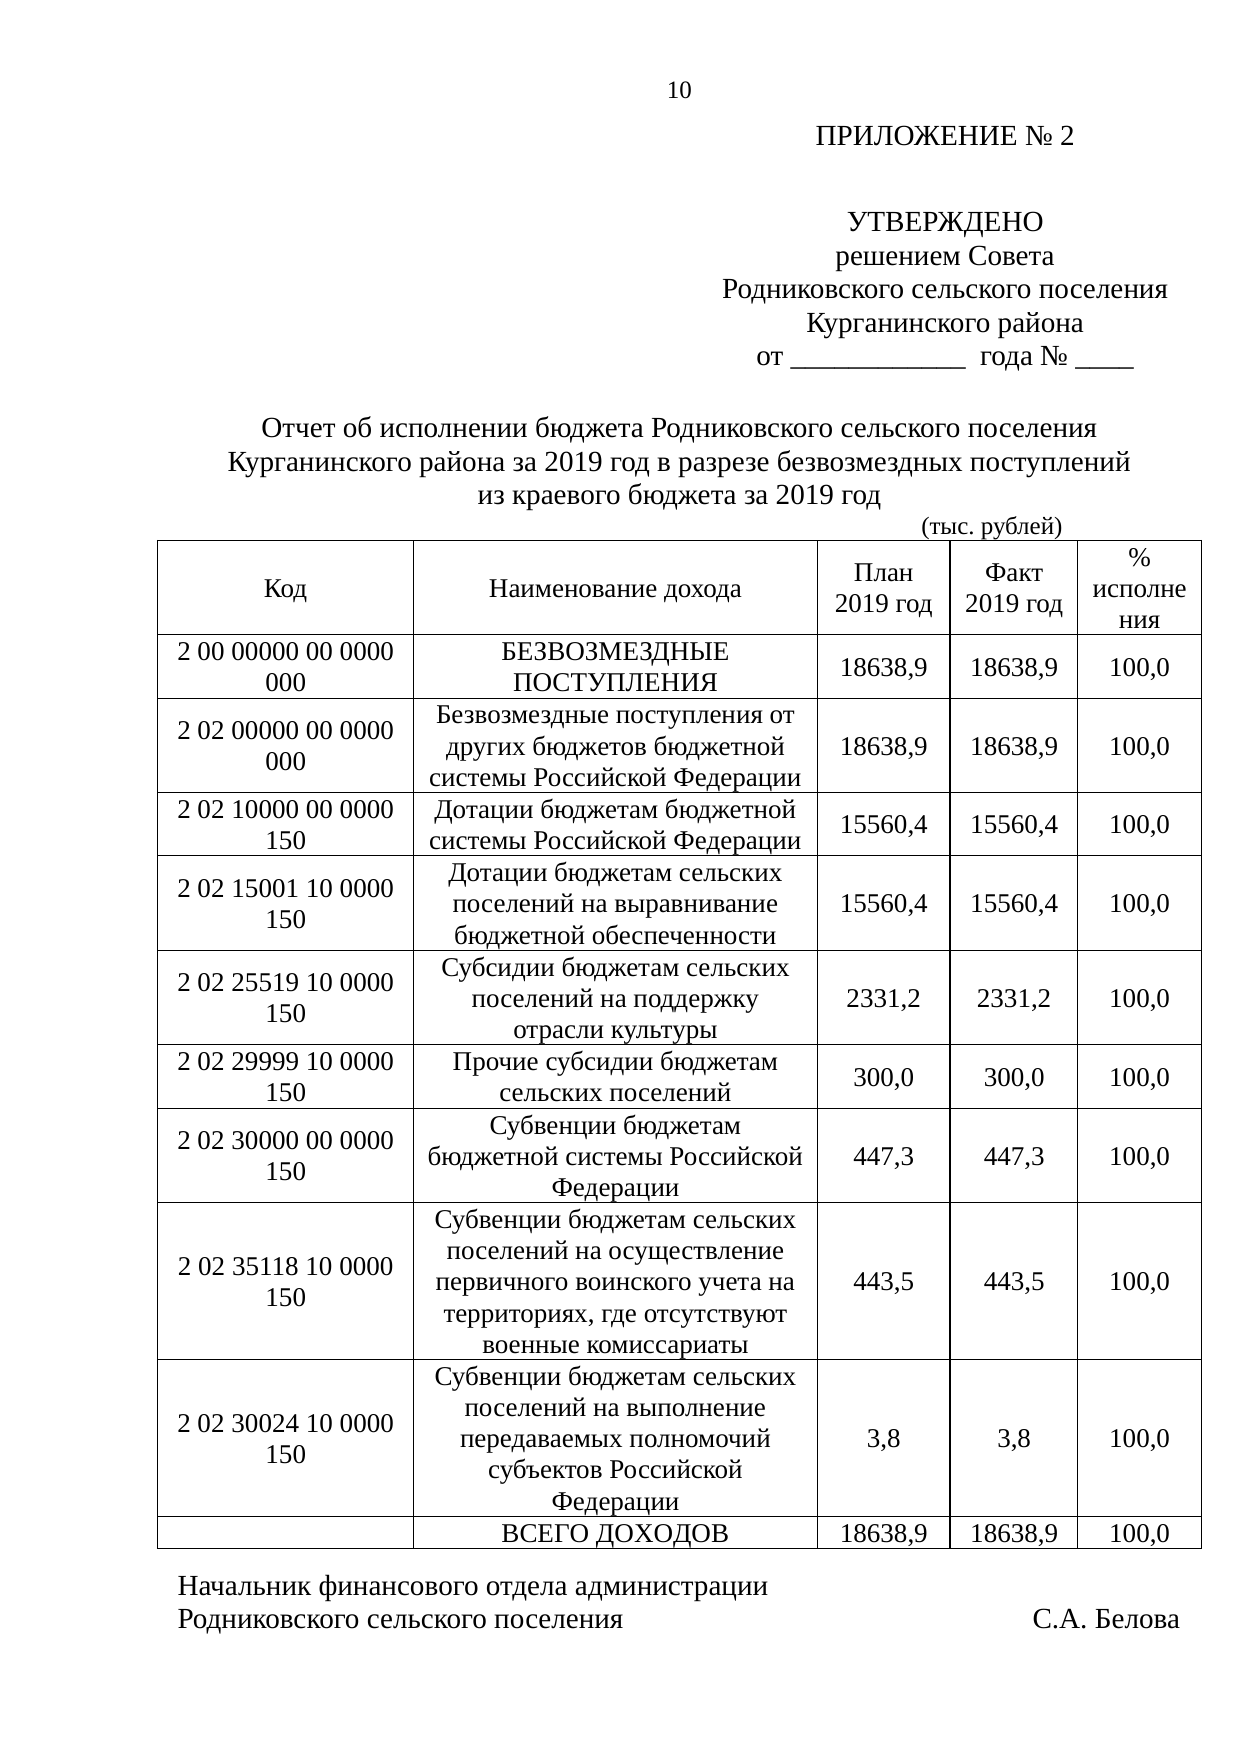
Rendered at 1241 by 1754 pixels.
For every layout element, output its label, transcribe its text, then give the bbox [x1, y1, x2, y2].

table_cell Субвенции бюджетам сельских поселений на осуществление первичного воинского учета на территориях, где отсутствуют военные комиссариаты [414, 1203, 817, 1359]
table_header Факт 2019 год [951, 541, 1077, 634]
table_cell 300,0 [818, 1045, 949, 1108]
table_cell 100,0 [1078, 1109, 1201, 1202]
table_cell 15560,4 [818, 793, 949, 855]
table_cell 3,8 [818, 1360, 949, 1516]
table_cell Прочие субсидии бюджетам сельских поселений [414, 1045, 817, 1108]
table_cell 2 00 00000 00 0000 000 [158, 635, 413, 698]
table_cell 2 02 35118 10 0000 150 [158, 1203, 413, 1359]
table_cell 300,0 [951, 1045, 1077, 1108]
table_cell 2 02 15001 10 0000 150 [158, 856, 413, 950]
text Родниковского сельского поселения С.А. Белова [177, 1602, 1181, 1635]
table_cell 100,0 [1078, 793, 1201, 855]
table_cell Субсидии бюджетам сельских поселений на поддержку отрасли культуры [414, 951, 817, 1044]
table_cell Дотации бюджетам сельских поселений на выравнивание бюджетной обеспеченности [414, 856, 817, 950]
table_cell БЕЗВОЗМЕЗДНЫЕ ПОСТУПЛЕНИЯ [414, 635, 817, 698]
table_cell 2331,2 [818, 951, 949, 1044]
table_cell 18638,9 [818, 699, 949, 792]
table_cell 100,0 [1078, 1045, 1201, 1108]
text Курганинского района [709, 305, 1181, 338]
table_cell 100,0 [1078, 635, 1201, 698]
text решением Совета [709, 238, 1181, 271]
table_cell 443,5 [818, 1203, 949, 1359]
table_cell 18638,9 [951, 635, 1077, 698]
table_cell 2 02 29999 10 0000 150 [158, 1045, 413, 1108]
table_header Код [158, 541, 413, 634]
table_cell 2331,2 [951, 951, 1077, 1044]
table_cell 15560,4 [951, 856, 1077, 950]
table_cell 18638,9 [951, 699, 1077, 792]
text из краевого бюджета за 2019 год [177, 477, 1181, 511]
table_cell 100,0 [1078, 951, 1201, 1044]
table_cell 3,8 [951, 1360, 1077, 1516]
table_header Наименование дохода [414, 541, 817, 634]
table_cell 100,0 [1078, 1360, 1201, 1516]
table_cell 100,0 [1078, 699, 1201, 792]
table_cell 2 02 10000 00 0000 150 [158, 793, 413, 855]
text Родниковского сельского поселения [709, 271, 1181, 305]
text ПРИЛОЖЕНИЕ № 2 [709, 118, 1181, 152]
table_cell ВСЕГО ДОХОДОВ [414, 1517, 817, 1548]
table_cell 447,3 [951, 1109, 1077, 1202]
table_cell Дотации бюджетам бюджетной системы Российской Федерации [414, 793, 817, 855]
table_header % исполнения [1078, 541, 1201, 634]
table_cell 100,0 [1078, 1203, 1201, 1359]
table_cell 2 02 30000 00 0000 150 [158, 1109, 413, 1202]
table_cell 443,5 [951, 1203, 1077, 1359]
table_cell 100,0 [1078, 856, 1201, 950]
table_cell 447,3 [818, 1109, 949, 1202]
text УТВЕРЖДЕНО [709, 204, 1181, 238]
table_cell 2 02 00000 00 0000 000 [158, 699, 413, 792]
text от ____________ года № ____ [709, 338, 1181, 372]
table_cell Субвенции бюджетам бюджетной системы Российской Федерации [414, 1109, 817, 1202]
table_cell 18638,9 [951, 1517, 1077, 1548]
text Отчет об исполнении бюджета Родниковского сельского поселения Курганинского района за 2019 год в разрезе безвозмездных поступлений [177, 410, 1181, 477]
table_cell Безвозмездные поступления от других бюджетов бюджетной системы Российской Федерации [414, 699, 817, 792]
table_cell 100,0 [1078, 1517, 1201, 1548]
table_cell 15560,4 [951, 793, 1077, 855]
table_cell 15560,4 [818, 856, 949, 950]
table_cell 18638,9 [818, 635, 949, 698]
table_cell [158, 1517, 413, 1548]
table_cell 2 02 25519 10 0000 150 [158, 951, 413, 1044]
table_cell 2 02 30024 10 0000 150 [158, 1360, 413, 1516]
table_cell Субвенции бюджетам сельских поселений на выполнение передаваемых полномочий субъектов Российской Федерации [414, 1360, 817, 1516]
table_cell 18638,9 [818, 1517, 949, 1548]
text (тыс. рублей) [841, 511, 1181, 540]
text Начальник финансового отдела администрации [177, 1568, 1181, 1602]
table_header План 2019 год [818, 541, 949, 634]
